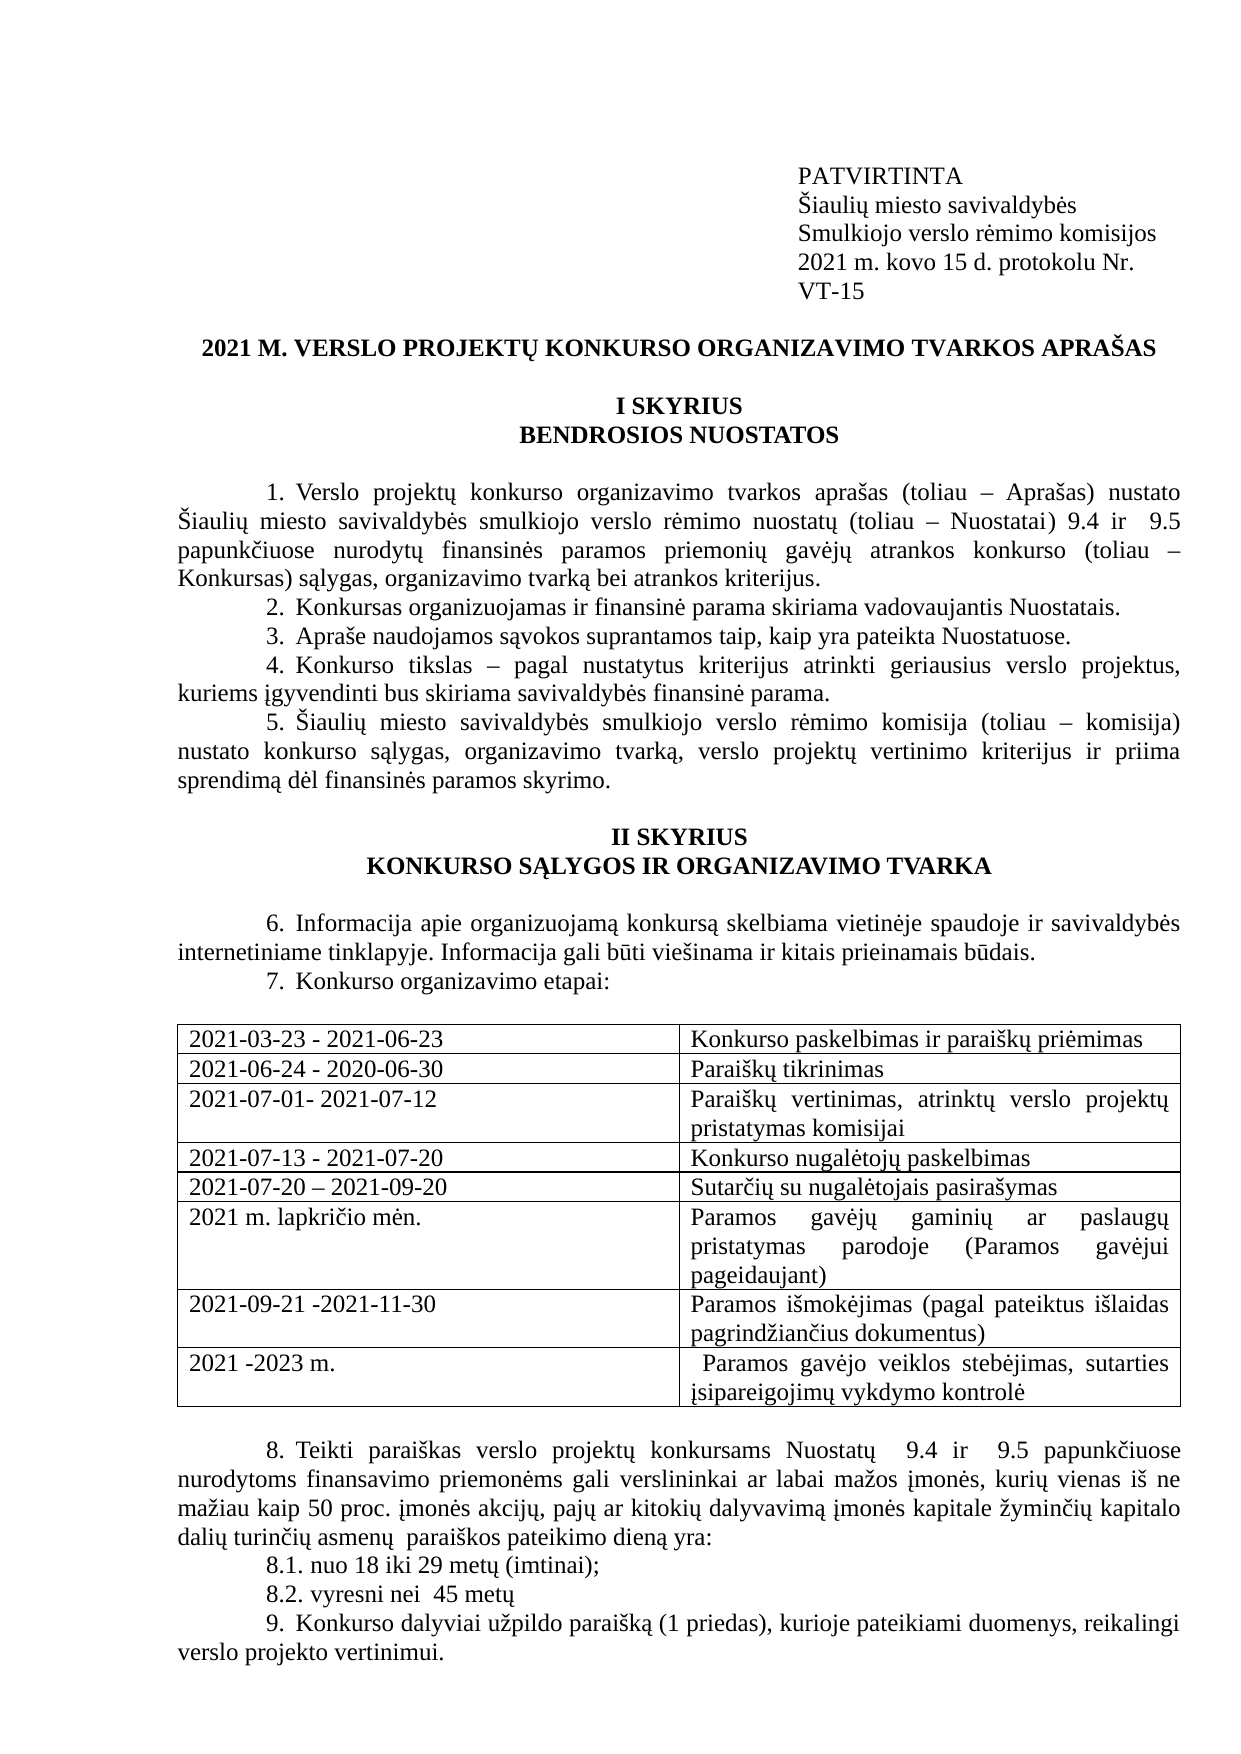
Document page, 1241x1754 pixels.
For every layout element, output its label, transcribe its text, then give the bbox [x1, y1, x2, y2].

table_cell Paramos gavėjų gaminių ar paslaugų pristatymas parodoje (Paramos gavėjui pageidaujant) [680, 1202, 1180, 1288]
list vyresni nei 45 metų [177, 1579, 1181, 1608]
text 2021 M. VERSLO PROJEKTŲ KONKURSO ORGANIZAVIMO TVARKOS APRAŠAS [177, 333, 1181, 362]
table_cell Konkurso nugalėtojų paskelbimas [680, 1143, 1180, 1171]
table_cell 2021-06-24 - 2020-06-30 [178, 1054, 679, 1083]
list Konkurso tikslas – pagal nustatytus kriterijus atrinkti geriausius verslo projektus, kuriems įgyvendinti bus skiriama savivaldybės finansinė parama. [177, 650, 1181, 707]
table_cell 2021-07-20 – 2021-09-20 [178, 1173, 679, 1201]
table_cell Paramos išmokėjimas (pagal pateiktus išlaidas pagrindžiančius dokumentus) [680, 1290, 1180, 1347]
table_header 2021-03-23 - 2021-06-23 [178, 1025, 679, 1053]
list Šiaulių miesto savivaldybės smulkiojo verslo rėmimo komisija (toliau – komisija) nustato konkurso sąlygas, organizavimo tvarką, verslo projektų vertinimo kriterijus ir priima sprendimą dėl finansinės paramos skyrimo. [177, 707, 1181, 793]
table_cell 2021 -2023 m. [178, 1348, 679, 1406]
table_cell 2021-07-13 - 2021-07-20 [178, 1143, 679, 1171]
text BENDROSIOS NUOSTATOS [177, 420, 1181, 448]
table_cell Paramos gavėjo veiklos stebėjimas, sutarties įsipareigojimų vykdymo kontrolė [680, 1348, 1180, 1406]
table_cell Sutarčių su nugalėtojais pasirašymas [680, 1173, 1180, 1201]
table_cell 2021-09-21 -2021-11-30 [178, 1290, 679, 1347]
list Teikti paraiškas verslo projektų konkursams Nuostatų 9.4 ir 9.5 papunkčiuose nurodytoms finansavimo priemonėms gali verslininkai ar labai mažos įmonės, kurių vienas iš ne mažiau kaip 50 proc. įmonės akcijų, pajų ar kitokių dalyvavimą įmonės kapitale žyminčių kapitalo dalių turinčių asmenų paraiškos pateikimo dieną yra: [177, 1435, 1181, 1550]
list Informacija apie organizuojamą konkursą skelbiama vietinėje spaudoje ir savivaldybės internetiniame tinklapyje. Informacija gali būti viešinama ir kitais prieinamais būdais. [177, 908, 1181, 966]
list Konkurso organizavimo etapai: [177, 966, 1181, 995]
table_cell 2021 m. lapkričio mėn. [178, 1202, 679, 1288]
text Smulkiojo verslo rėmimo komisijos 2021 m. kovo 15 d. protokolu Nr. VT-15 [798, 218, 1181, 305]
list Konkurso dalyviai užpildo paraišką (1 priedas), kurioje pateikiami duomenys, reikalingi verslo projekto vertinimui. [177, 1608, 1181, 1665]
text I SKYRIUS [177, 391, 1181, 420]
list Verslo projektų konkurso organizavimo tvarkos aprašas (toliau – Aprašas) nustato Šiaulių miesto savivaldybės smulkiojo verslo rėmimo nuostatų (toliau – Nuostatai) 9.4 ir 9.5 papunkčiuose nurodytų finansinės paramos priemonių gavėjų atrankos konkurso (toliau – Konkursas) sąlygas, organizavimo tvarką bei atrankos kriterijus. [177, 477, 1181, 592]
table_cell Paraiškų vertinimas, atrinktų verslo projektų pristatymas komisijai [680, 1084, 1180, 1142]
table_cell Paraiškų tikrinimas [680, 1054, 1180, 1083]
text KONKURSO SĄLYGOS IR ORGANIZAVIMO TVARKA [177, 851, 1181, 880]
table_cell 2021-07-01- 2021-07-12 [178, 1084, 679, 1142]
text II SKYRIUS [177, 822, 1181, 851]
list Apraše naudojamos sąvokos suprantamos taip, kaip yra pateikta Nuostatuose. [177, 621, 1181, 650]
text Šiaulių miesto savivaldybės [798, 190, 1181, 218]
table_header Konkurso paskelbimas ir paraiškų priėmimas [680, 1025, 1180, 1053]
list nuo 18 iki 29 metų (imtinai); [177, 1550, 1181, 1579]
list Konkursas organizuojamas ir finansinė parama skiriama vadovaujantis Nuostatais. [177, 592, 1181, 621]
text PATVIRTINTA [798, 161, 1181, 190]
